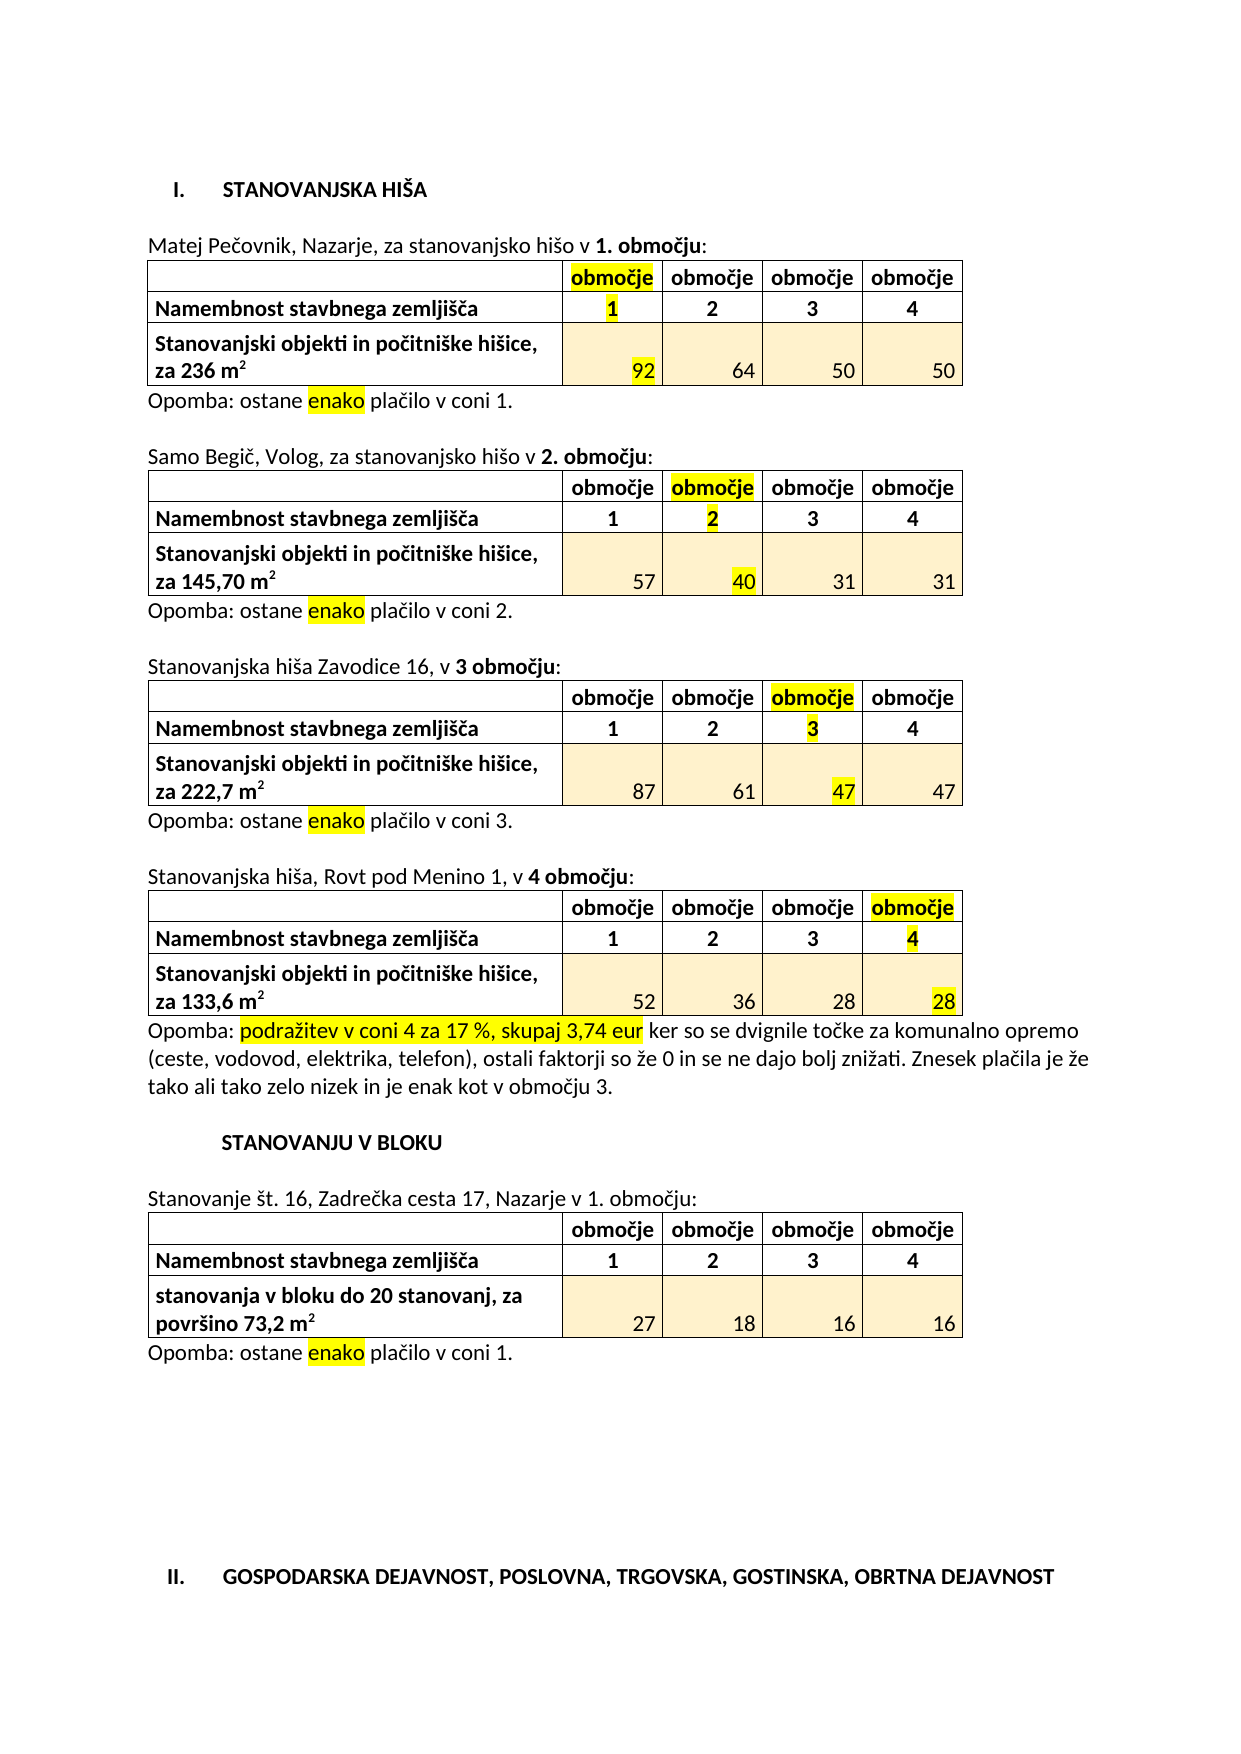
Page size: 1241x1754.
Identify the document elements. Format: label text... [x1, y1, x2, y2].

table_header območje [763, 891, 862, 921]
table_header [149, 891, 562, 921]
table_cell Stanovanjski objekti in počitniške hišice, za 145,70 m2 [149, 533, 562, 595]
table_cell Stanovanjski objekti in počitniške hišice, za 222,7 m2 [149, 744, 562, 805]
table_cell 57 [563, 533, 662, 595]
text Opomba: podražitev v coni 4 za 17 %, skupaj 3,74 eur ker so se dvignile točke za komunalno opremo (ceste, vodovod, elektrika, telefon), ostali faktorji so že 0 in se ne dajo bolj znižati. Znesek plačila je že tako ali tako zelo nizek in je enak kot v območju 3. [148, 1016, 1093, 1100]
text Stanovanjska hiša, Rovt pod Menino 1, v 4 območju: [148, 862, 1093, 890]
table_header območje [563, 471, 662, 501]
table_cell 4 [863, 1245, 962, 1275]
table_cell Stanovanjski objekti in počitniške hišice, za 133,6 m2 [149, 954, 562, 1015]
table_header [148, 261, 562, 291]
table_cell 3 [763, 502, 862, 532]
text Samo Begič, Volog, za stanovanjsko hišo v 2. območju: [148, 442, 1093, 470]
list STANOVANJSKA HIŠA [185, 176, 1093, 204]
table_cell 1 [563, 1245, 662, 1275]
table_header [149, 471, 562, 501]
text Opomba: ostane enako plačilo v coni 3. [365, 806, 1093, 834]
table_cell 40 [663, 533, 762, 595]
table_cell 47 [763, 744, 862, 805]
table_cell 52 [563, 954, 662, 1015]
table_cell 50 [763, 323, 862, 385]
table_cell 50 [863, 323, 962, 385]
text Opomba: ostane enako plačilo v coni 1. [365, 1338, 1093, 1366]
table_cell Namembnost stavbnega zemljišča [149, 1245, 562, 1275]
table_cell 3 [763, 922, 862, 952]
table_cell Stanovanjski objekti in počitniške hišice, za 236 m2 [148, 323, 562, 385]
table_cell 4 [863, 712, 962, 742]
table_cell 2 [663, 292, 762, 322]
table_cell 16 [763, 1276, 862, 1337]
table_header območje [663, 891, 762, 921]
table_cell 47 [863, 744, 962, 805]
table_header območje [563, 681, 662, 711]
text Stanovanjska hiša Zavodice 16, v 3 območju: [148, 652, 1093, 680]
text Opomba: ostane enako plačilo v coni 3. [148, 806, 308, 834]
table_cell 31 [863, 533, 962, 595]
table_cell 3 [763, 712, 862, 742]
table_header območje [863, 261, 962, 291]
table_cell 36 [663, 954, 762, 1015]
table_cell 28 [763, 954, 862, 1015]
table_cell 1 [563, 292, 662, 322]
table_header območje [863, 681, 962, 711]
table_cell Namembnost stavbnega zemljišča [149, 502, 562, 532]
table_cell 2 [663, 1245, 762, 1275]
table_header območje [663, 471, 762, 501]
table_header območje [563, 891, 662, 921]
table_cell 1 [563, 502, 662, 532]
table_cell 64 [663, 323, 762, 385]
table_cell 2 [663, 922, 762, 952]
table_cell 87 [563, 744, 662, 805]
text Matej Pečovnik, Nazarje, za stanovanjsko hišo v 1. območju: [148, 232, 1093, 260]
table_header območje [863, 471, 962, 501]
text Opomba: ostane enako plačilo v coni 1. [365, 386, 1093, 414]
table_header območje [663, 1213, 762, 1243]
table_header območje [563, 1213, 662, 1243]
table_cell 1 [563, 922, 662, 952]
table_cell 16 [863, 1276, 962, 1337]
table_cell Namembnost stavbnega zemljišča [149, 712, 562, 742]
table_cell 27 [563, 1276, 662, 1337]
table_cell 92 [563, 323, 662, 385]
text Opomba: ostane enako plačilo v coni 1. [148, 386, 308, 414]
table_cell 31 [763, 533, 862, 595]
table_cell 28 [863, 954, 962, 1015]
table_header območje [763, 471, 862, 501]
text Opomba: ostane enako plačilo v coni 2. [148, 596, 308, 624]
table_header območje [663, 261, 762, 291]
table_cell stanovanja v bloku do 20 stanovanj, za površino 73,2 m2 [149, 1276, 562, 1337]
text Stanovanje št. 16, Zadrečka cesta 17, Nazarje v 1. območju: [148, 1184, 1093, 1212]
table_header območje [763, 681, 862, 711]
table_cell 3 [763, 1245, 862, 1275]
table_header območje [863, 1213, 962, 1243]
table_header območje [763, 1213, 862, 1243]
table_cell 61 [663, 744, 762, 805]
table_cell Namembnost stavbnega zemljišča [149, 922, 562, 952]
table_cell Namembnost stavbnega zemljišča [148, 292, 562, 322]
table_header [149, 1213, 562, 1243]
table_header območje [863, 891, 962, 921]
table_cell 4 [863, 922, 962, 952]
table_cell 4 [863, 292, 962, 322]
table_header območje [763, 261, 862, 291]
table_header [149, 681, 562, 711]
list GOSPODARSKA DEJAVNOST, POSLOVNA, TRGOVSKA, GOSTINSKA, OBRTNA DEJAVNOST [185, 1562, 1093, 1590]
table_header območje [563, 261, 662, 291]
table_cell 2 [663, 712, 762, 742]
table_cell 18 [663, 1276, 762, 1337]
table_cell 2 [663, 502, 762, 532]
table_cell 3 [763, 292, 862, 322]
text Opomba: ostane enako plačilo v coni 2. [365, 596, 1093, 624]
text Opomba: ostane enako plačilo v coni 1. [148, 1338, 308, 1366]
table_cell 4 [863, 502, 962, 532]
table_cell 1 [563, 712, 662, 742]
text STANOVANJU V BLOKU [148, 1128, 1093, 1156]
table_header območje [663, 681, 762, 711]
